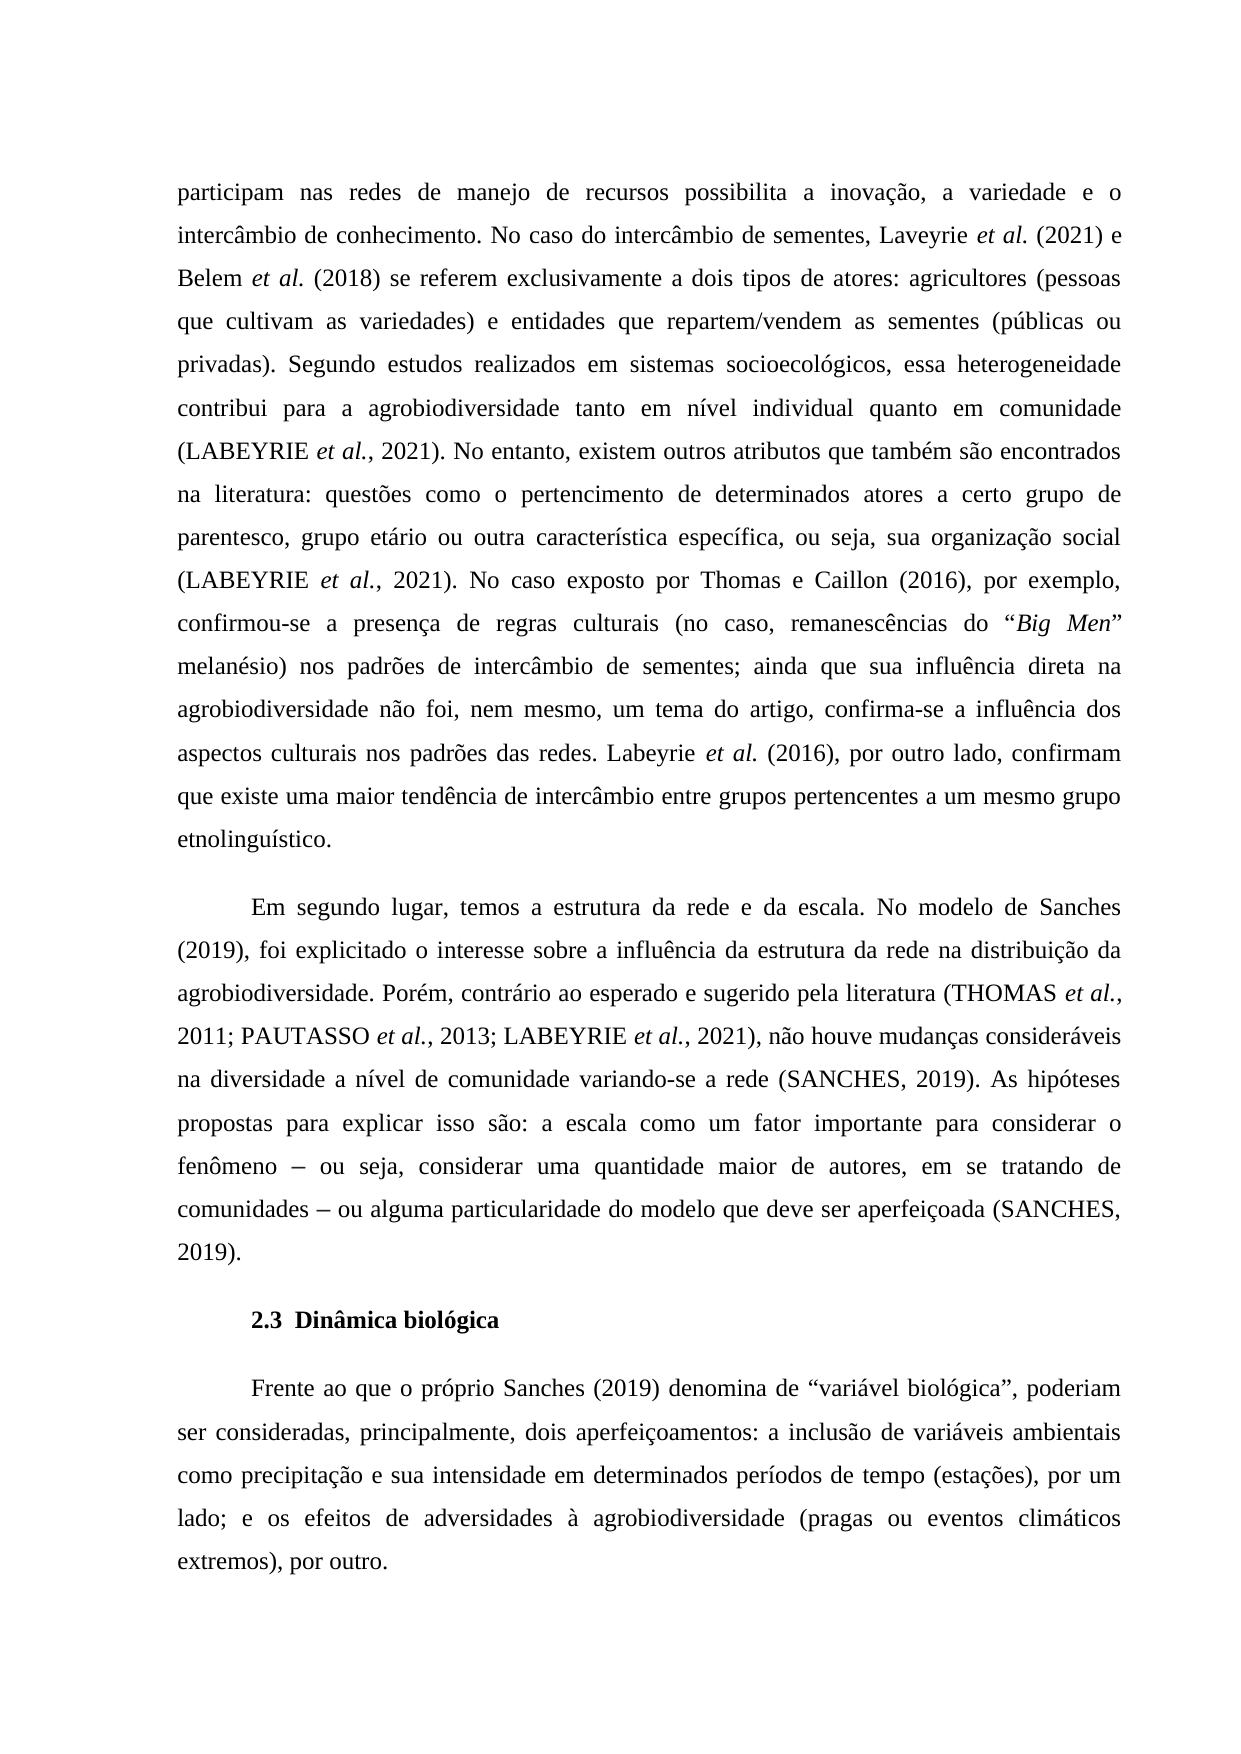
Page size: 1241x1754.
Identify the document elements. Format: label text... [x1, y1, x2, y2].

text 2.3 Dinâmica biológica [177, 1305, 1122, 1334]
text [177, 177, 1122, 853]
text Frente ao que o próprio Sanches (2019) denomina de “variável biológica”, poderiam ser consideradas, principalmente, dois aperfeiçoamentos: a inclusão de variáveis ambientais como precipitação e sua intensidade em determinados períodos de tempo (estações), por um lado; e os efeitos de adversidades à agrobiodiversidade (pragas ou eventos climáticos extremos), por outro. [177, 1373, 1122, 1575]
text Em segundo lugar, temos a estrutura da rede e da escala. No modelo de Sanches (2019), foi explicitado o interesse sobre a influência da estrutura da rede na distribuição da agrobiodiversidade. Porém, contrário ao esperado e sugerido pela literatura (THOMAS et al., 2011; PAUTASSO et al., 2013; LABEYRIE et al., 2021), não houve mudanças consideráveis na diversidade a nível de comunidade variando-se a rede (SANCHES, 2019). As hipóteses propostas para explicar isso são: a escala como um fator importante para considerar o fenômeno – ou seja, considerar uma quantidade maior de autores, em se tratando de comunidades – ou alguma particularidade do modelo que deve ser aperfeiçoada (SANCHES, 2019). [177, 892, 1122, 1266]
